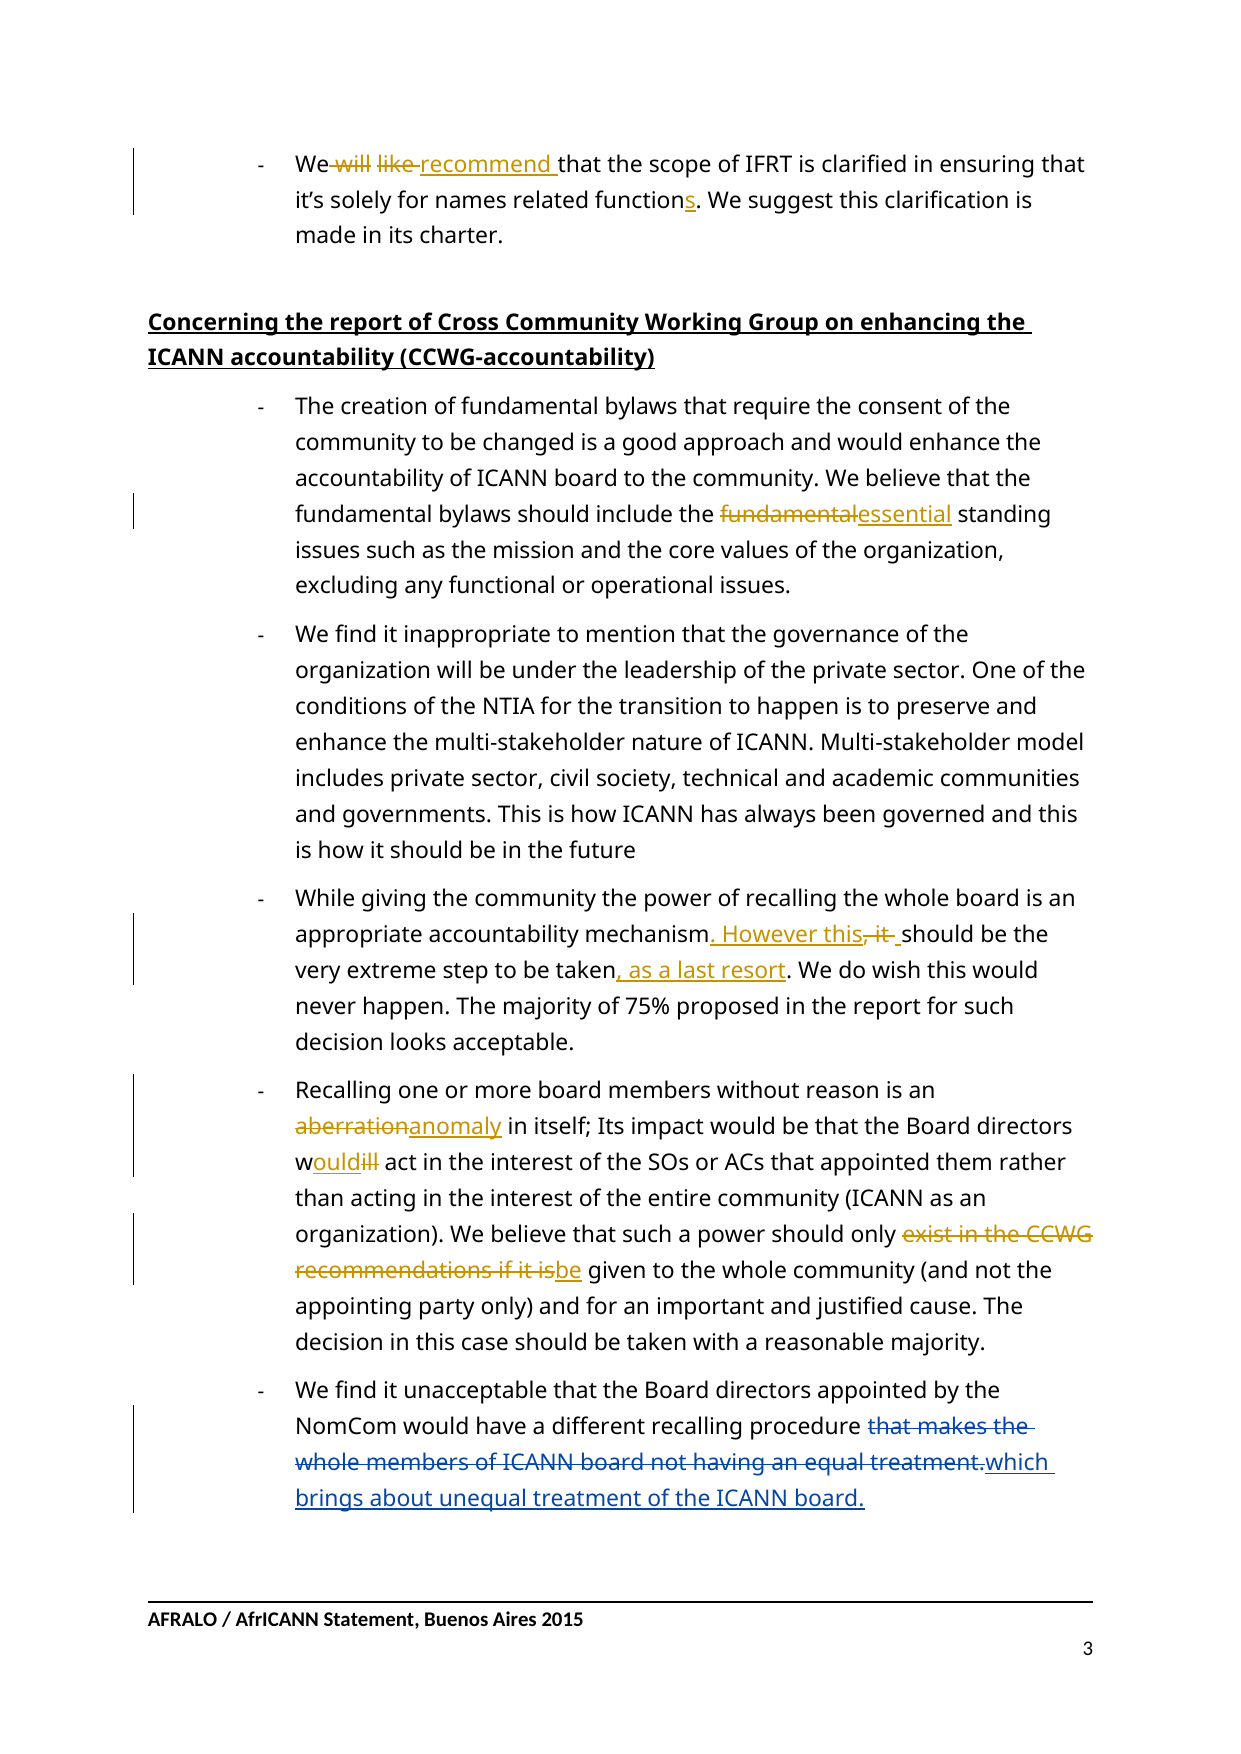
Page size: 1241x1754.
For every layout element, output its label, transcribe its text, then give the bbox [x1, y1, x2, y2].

subtitle We find it unacceptable that the Board directors appointed by the NomCom would have a different recalling procedure [257, 1374, 1093, 1513]
subtitle While giving the community the power of recalling the whole board is an appropriate accountability mechanismshould be the very extreme step to be taken. We do wish this would never happen. The majority of 75% proposed in the report for such decision looks acceptable. [257, 882, 1093, 1057]
subtitle The creation of fundamental bylaws that require the consent of the community to be changed is a good approach and would enhance the accountability of ICANN board to the community. We believe that the fundamental bylaws should include the standing issues such as the mission and the core values of the organization, excluding any functional or operational issues. [257, 390, 1093, 601]
subtitle We find it inappropriate to mention that the governance of the organization will be under the leadership of the private sector. One of the conditions of the NTIA for the transition to happen is to preserve and enhance the multi-stakeholder nature of ICANN. Multi-stakeholder model includes private sector, civil society, technical and academic communities and governments. This is how ICANN has always been governed and this is how it should be in the future [257, 618, 1093, 865]
subtitle Concerning the report of Cross Community Working Group on enhancing the ICANN accountability (CCWG-accountability) [148, 305, 1093, 373]
subtitle Recalling one or more board members without reason is an in itself; Its impact would be that the Board directors w act in the interest of the SOs or ACs that appointed them rather than acting in the interest of the entire community (ICANN as an organization). We believe that such a power should only given to the whole community (and not the appointing party only) and for an important and justified cause. The decision in this case should be taken with a reasonable majority. [257, 1074, 1093, 1357]
list We that the scope of IFRT is clarified in ensuring that it’s solely for names related function. We suggest this clarification is made in its charter. [257, 148, 1093, 251]
